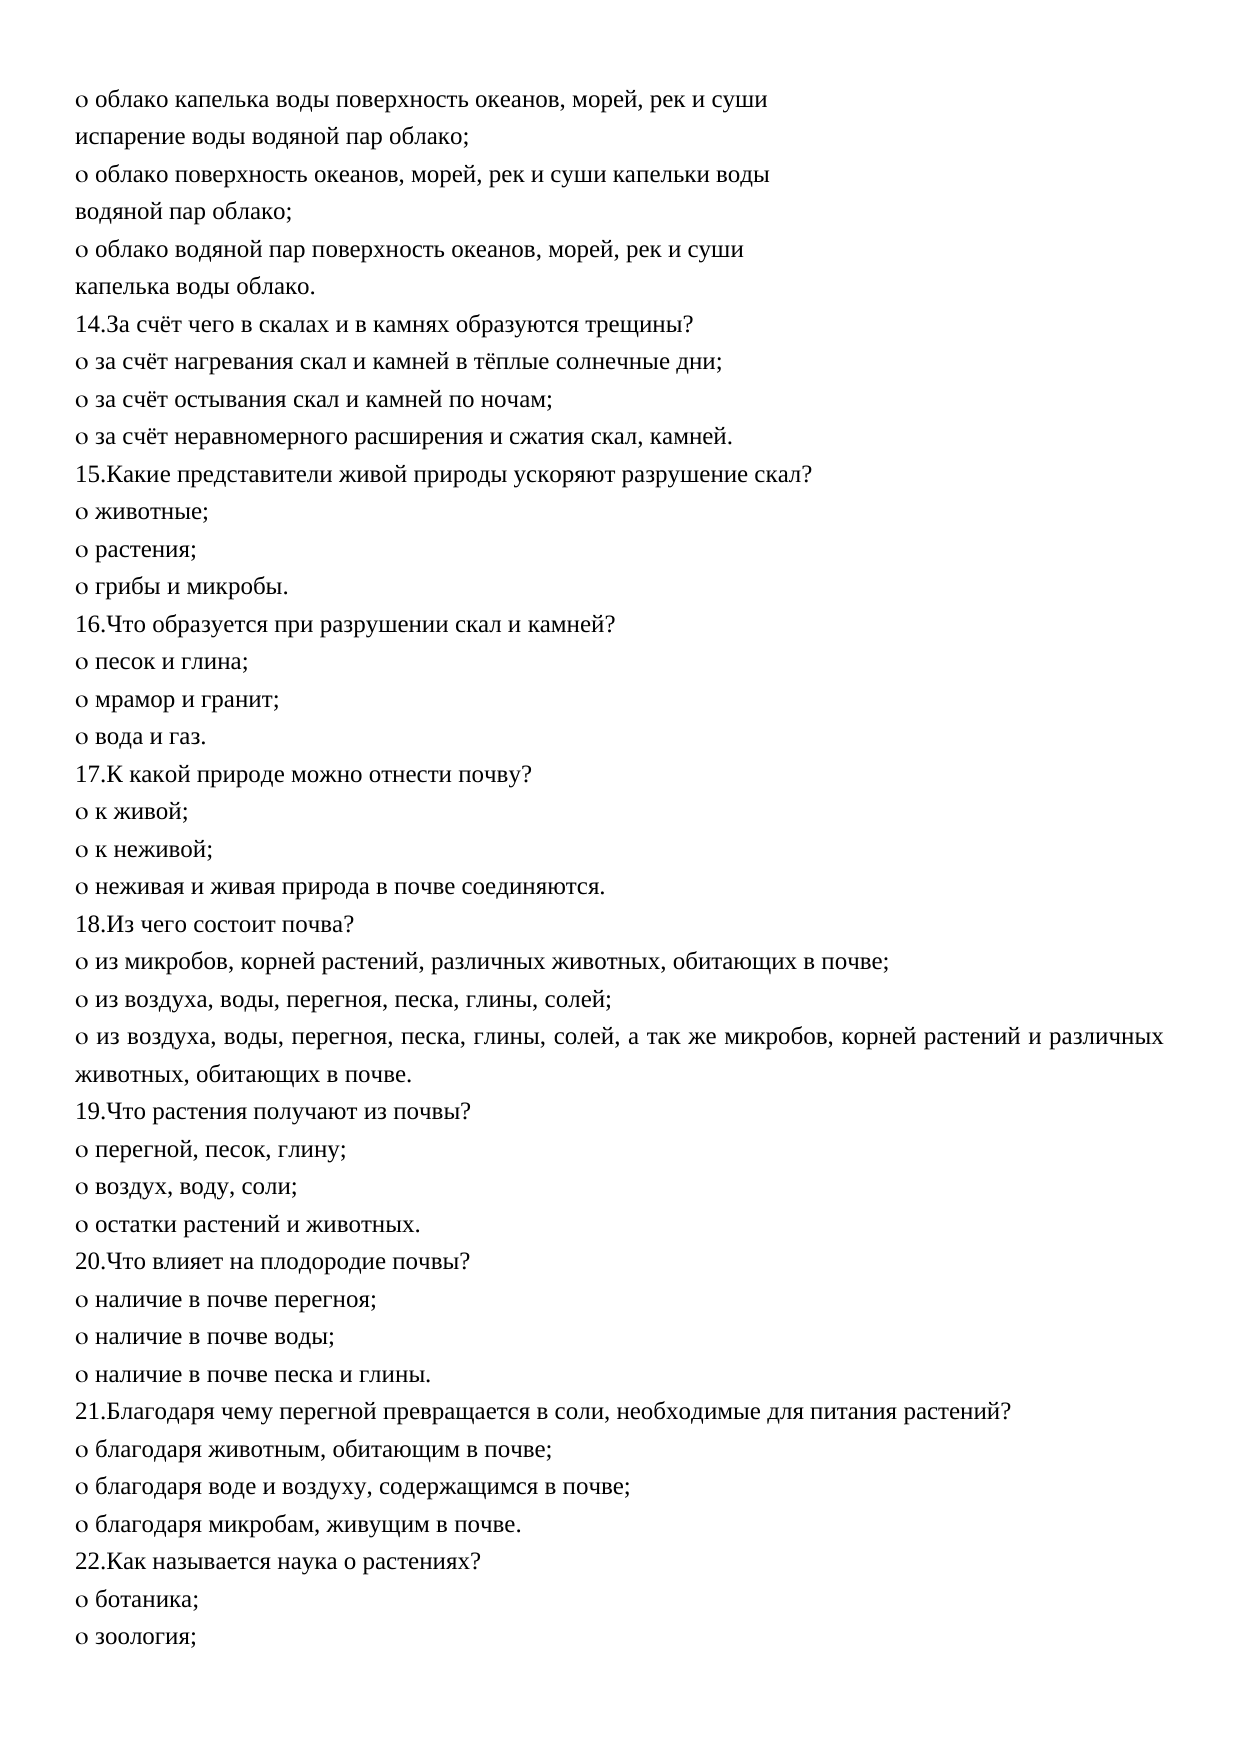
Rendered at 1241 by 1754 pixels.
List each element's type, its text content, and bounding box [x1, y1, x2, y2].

text песок и глина; [75, 637, 1165, 675]
text наличие в почве песка и глины. [75, 1350, 1165, 1387]
text капелька воды облако. [75, 262, 1165, 300]
text к неживой; [75, 825, 1165, 862]
text 18.Из чего состоит почва? [75, 900, 1165, 937]
text благодаря животным, обитающим в почве; [75, 1425, 1165, 1462]
text 15.Какие представители живой природы ускоряют разрушение скал? [75, 450, 1165, 487]
text из воздуха, воды, перегноя, песка, глины, солей, а так же микробов, корней растений и различных животных, обитающих в почве. [75, 1012, 1165, 1087]
text испарение воды водяной пар облако; [75, 112, 1165, 150]
text водяной пар облако; [75, 187, 1165, 225]
text остатки растений и животных. [75, 1200, 1165, 1237]
text мрамор и гранит; [75, 675, 1165, 712]
text 14.За счёт чего в скалах и в камнях образуются трещины? [75, 300, 1165, 337]
text растения; [75, 525, 1165, 562]
text облако поверхность океанов, морей, рек и суши капельки воды [75, 150, 1165, 187]
text 20.Что влияет на плодородие почвы? [75, 1237, 1165, 1275]
text вода и газ. [75, 712, 1165, 750]
text за счёт неравномерного расширения и сжатия скал, камней. [75, 412, 1165, 450]
text грибы и микробы. [75, 562, 1165, 600]
text неживая и живая природа в почве соединяются. [75, 862, 1165, 900]
text благодаря воде и воздуху, содержащимся в почве; [75, 1462, 1165, 1500]
text наличие в почве перегноя; [75, 1275, 1165, 1312]
text животные; [75, 487, 1165, 525]
text 22.Как называется наука о растениях? [75, 1537, 1165, 1575]
text перегной, песок, глину; [75, 1125, 1165, 1162]
text 16.Что образуется при разрушении скал и камней? [75, 600, 1165, 637]
text 17.К какой природе можно отнести почву? [75, 750, 1165, 787]
text 21.Благодаря чему перегной превращается в соли, необходимые для питания растений? [75, 1387, 1165, 1425]
text благодаря микробам, живущим в почве. [75, 1500, 1165, 1537]
text из микробов, корней растений, различных животных, обитающих в почве; [75, 937, 1165, 975]
text из воздуха, воды, перегноя, песка, глины, солей; [75, 975, 1165, 1012]
text ботаника; [75, 1575, 1165, 1612]
text за счёт остывания скал и камней по ночам; [75, 375, 1165, 412]
text облако водяной пар поверхность океанов, морей, рек и суши [75, 225, 1165, 262]
text наличие в почве воды; [75, 1312, 1165, 1350]
text зоология; [75, 1612, 1165, 1650]
text 19.Что растения получают из почвы? [75, 1087, 1165, 1125]
text к живой; [75, 787, 1165, 825]
text за счёт нагревания скал и камней в тёплые солнечные дни; [75, 337, 1165, 375]
text воздух, воду, соли; [75, 1162, 1165, 1200]
text облако капелька воды поверхность океанов, морей, рек и суши [75, 75, 1165, 112]
